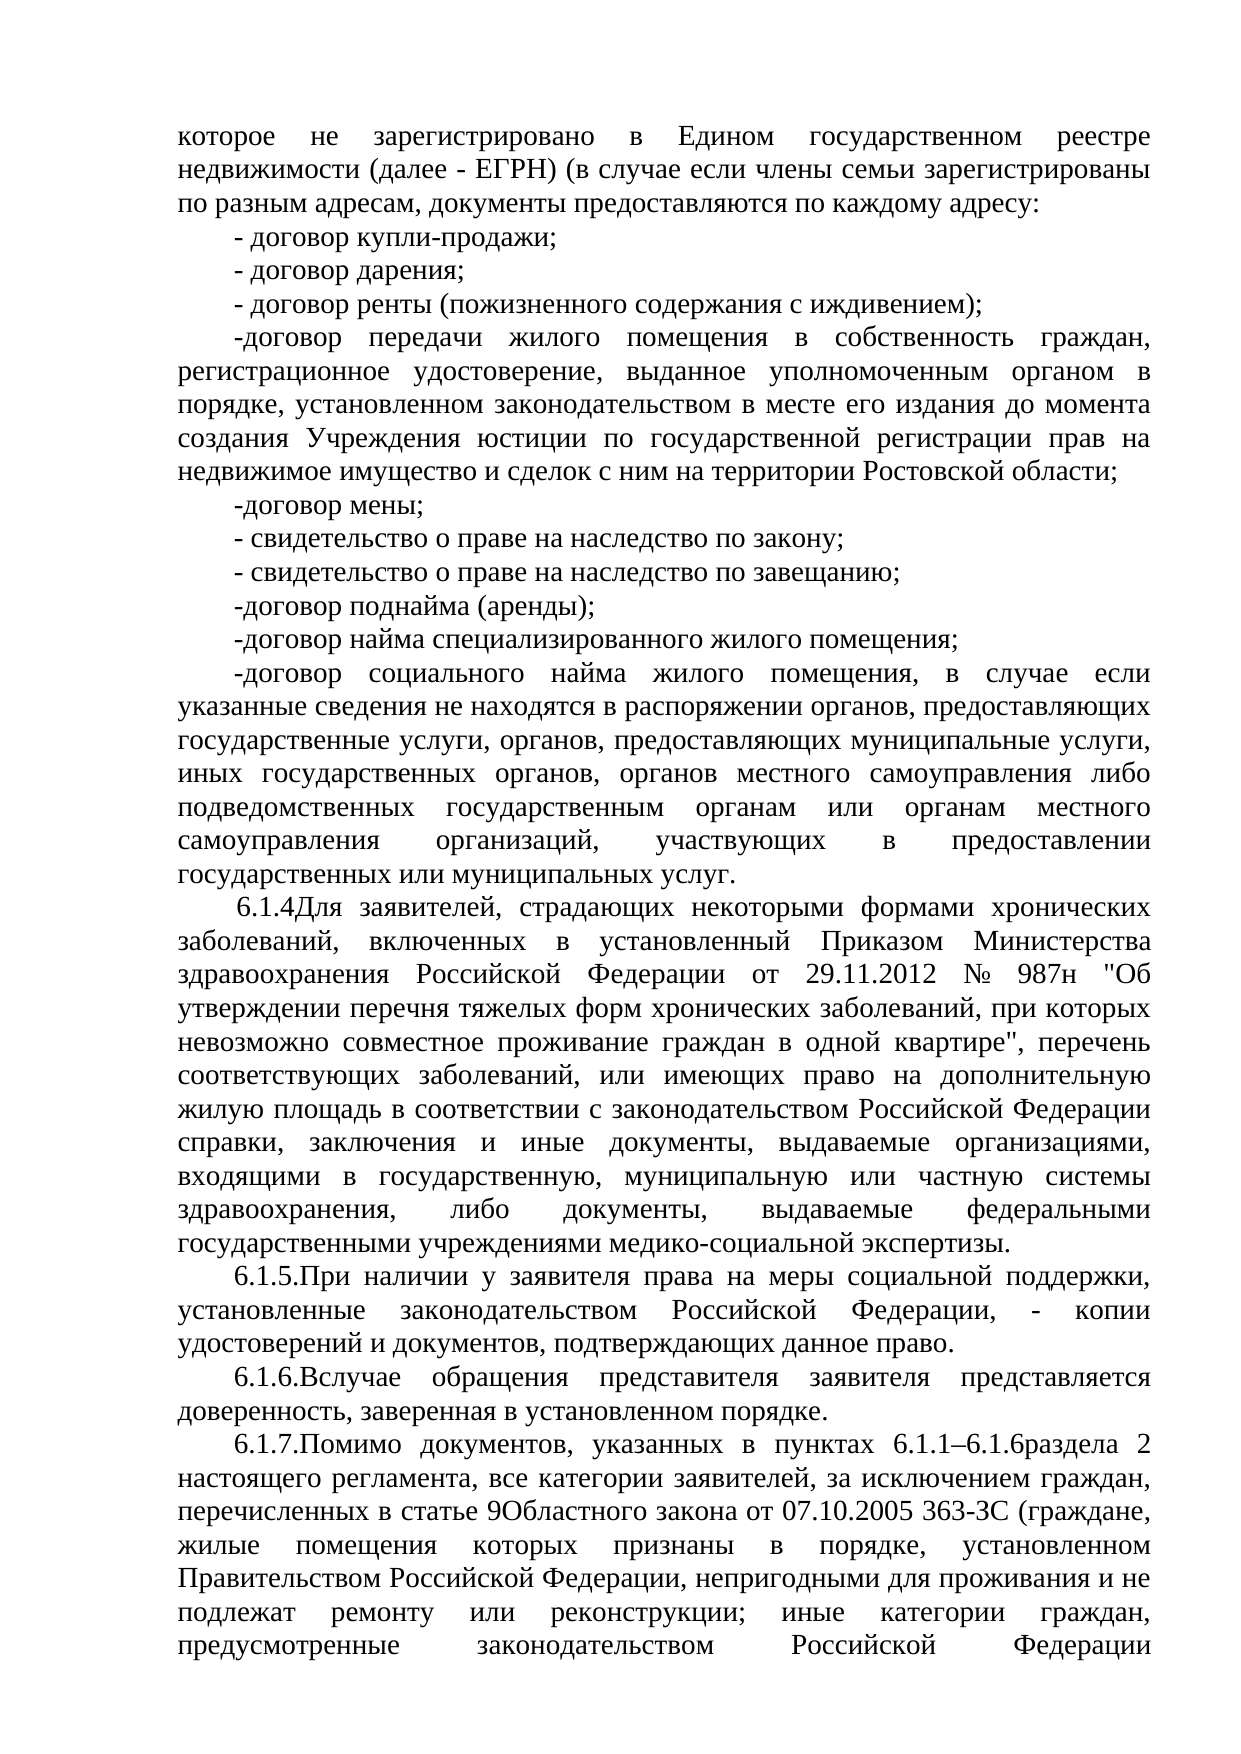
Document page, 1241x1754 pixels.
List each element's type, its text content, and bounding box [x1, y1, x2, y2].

text 6.1.6.Вслучае обращения представителя заявителя представляется доверенность, заверенная в установленном порядке. [177, 1359, 1152, 1426]
text -договор поднайма (аренды); [177, 588, 1152, 621]
text 6.1.4Для заявителей, страдающих некоторыми формами хронических заболеваний, включенных в установленный Приказом Министерства здравоохранения Российской Федерации от 29.11.2012 № 987н "Об утверждении перечня тяжелых форм хронических заболеваний, при которых невозможно совместное проживание граждан в одной квартире", перечень соответствующих заболеваний, или имеющих право на дополнительную жилую площадь в соответствии с законодательством Российской Федерации справки, заключения и иные документы, выдаваемые организациями, входящими в государственную, муниципальную или частную системы здравоохранения, либо документы, выдаваемые федеральными государственными учреждениями медико-социальной экспертизы. [177, 889, 1152, 1258]
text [177, 1426, 1152, 1661]
text - договор ренты (пожизненного содержания с иждивением); [177, 286, 1152, 319]
text 6.1.5.При наличии у заявителя права на меры социальной поддержки, установленные законодательством Российской Федерации, - копии удостоверений и документов, подтверждающих данное право. [177, 1258, 1152, 1359]
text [177, 118, 1152, 219]
text - свидетельство о праве на наследство по закону; [177, 521, 1152, 554]
text -договор социального найма жилого помещения, в случае если указанные сведения не находятся в распоряжении органов, предоставляющих государственные услуги, органов, предоставляющих муниципальные услуги, иных государственных органов, органов местного самоуправления либо подведомственных государственным органам или органам местного самоуправления организаций, участвующих в предоставлении государственных или муниципальных услуг. [177, 655, 1152, 889]
text -договор найма специализированного жилого помещения; [177, 621, 1152, 655]
text -договор мены; [177, 487, 1152, 521]
text - договор дарения; [177, 252, 1152, 286]
text - договор купли-продажи; [177, 219, 1152, 252]
text -договор передачи жилого помещения в собственность граждан, регистрационное удостоверение, выданное уполномоченным органом в порядке, установленном законодательством в месте его издания до момента создания Учреждения юстиции по государственной регистрации прав на недвижимое имущество и сделок с ним на территории Ростовской области; [177, 319, 1152, 487]
text - свидетельство о праве на наследство по завещанию; [177, 554, 1152, 588]
